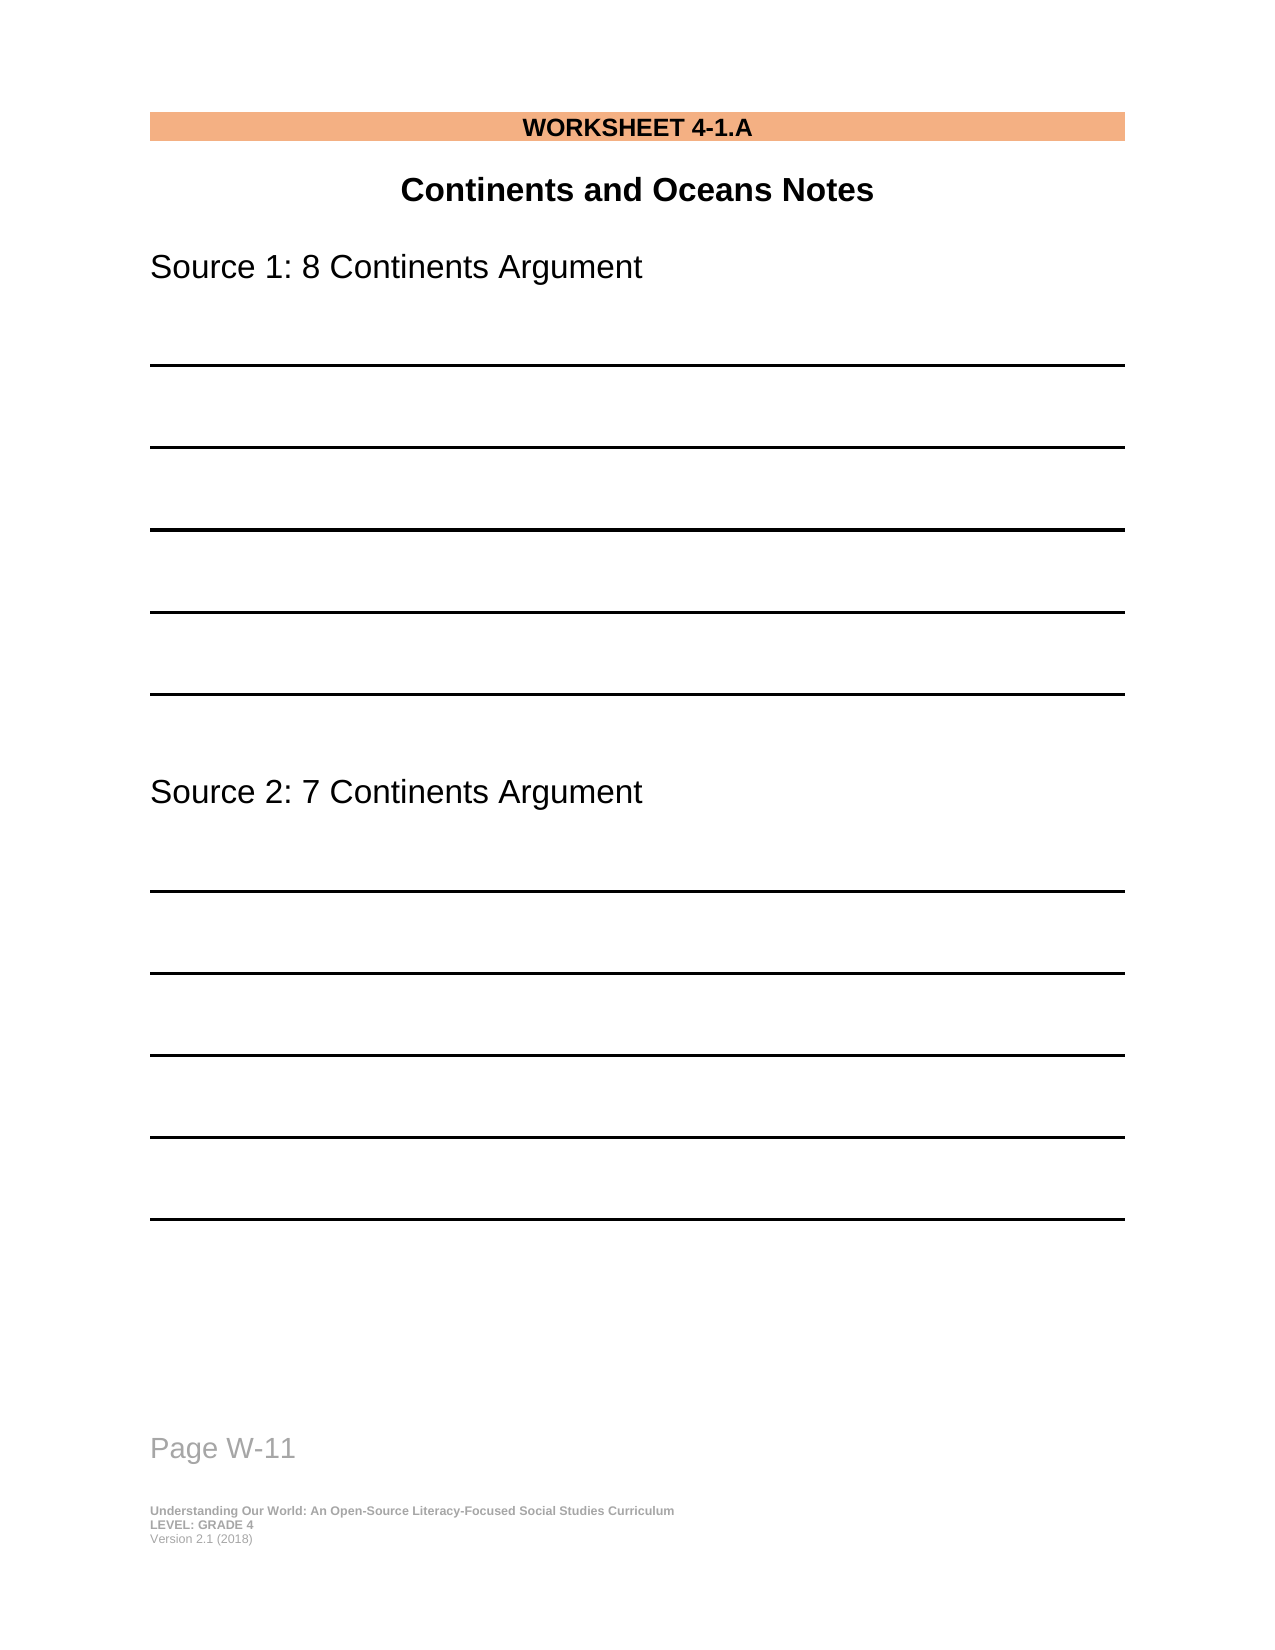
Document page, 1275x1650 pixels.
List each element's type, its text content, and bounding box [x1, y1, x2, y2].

text Source 1: 8 Continents Argument [150, 247, 1125, 285]
text Continents and Oceans Notes [150, 170, 1125, 208]
text WORKSHEET 4-1.A [150, 112, 1125, 141]
text Source 2: 7 Continents Argument [150, 773, 1125, 811]
